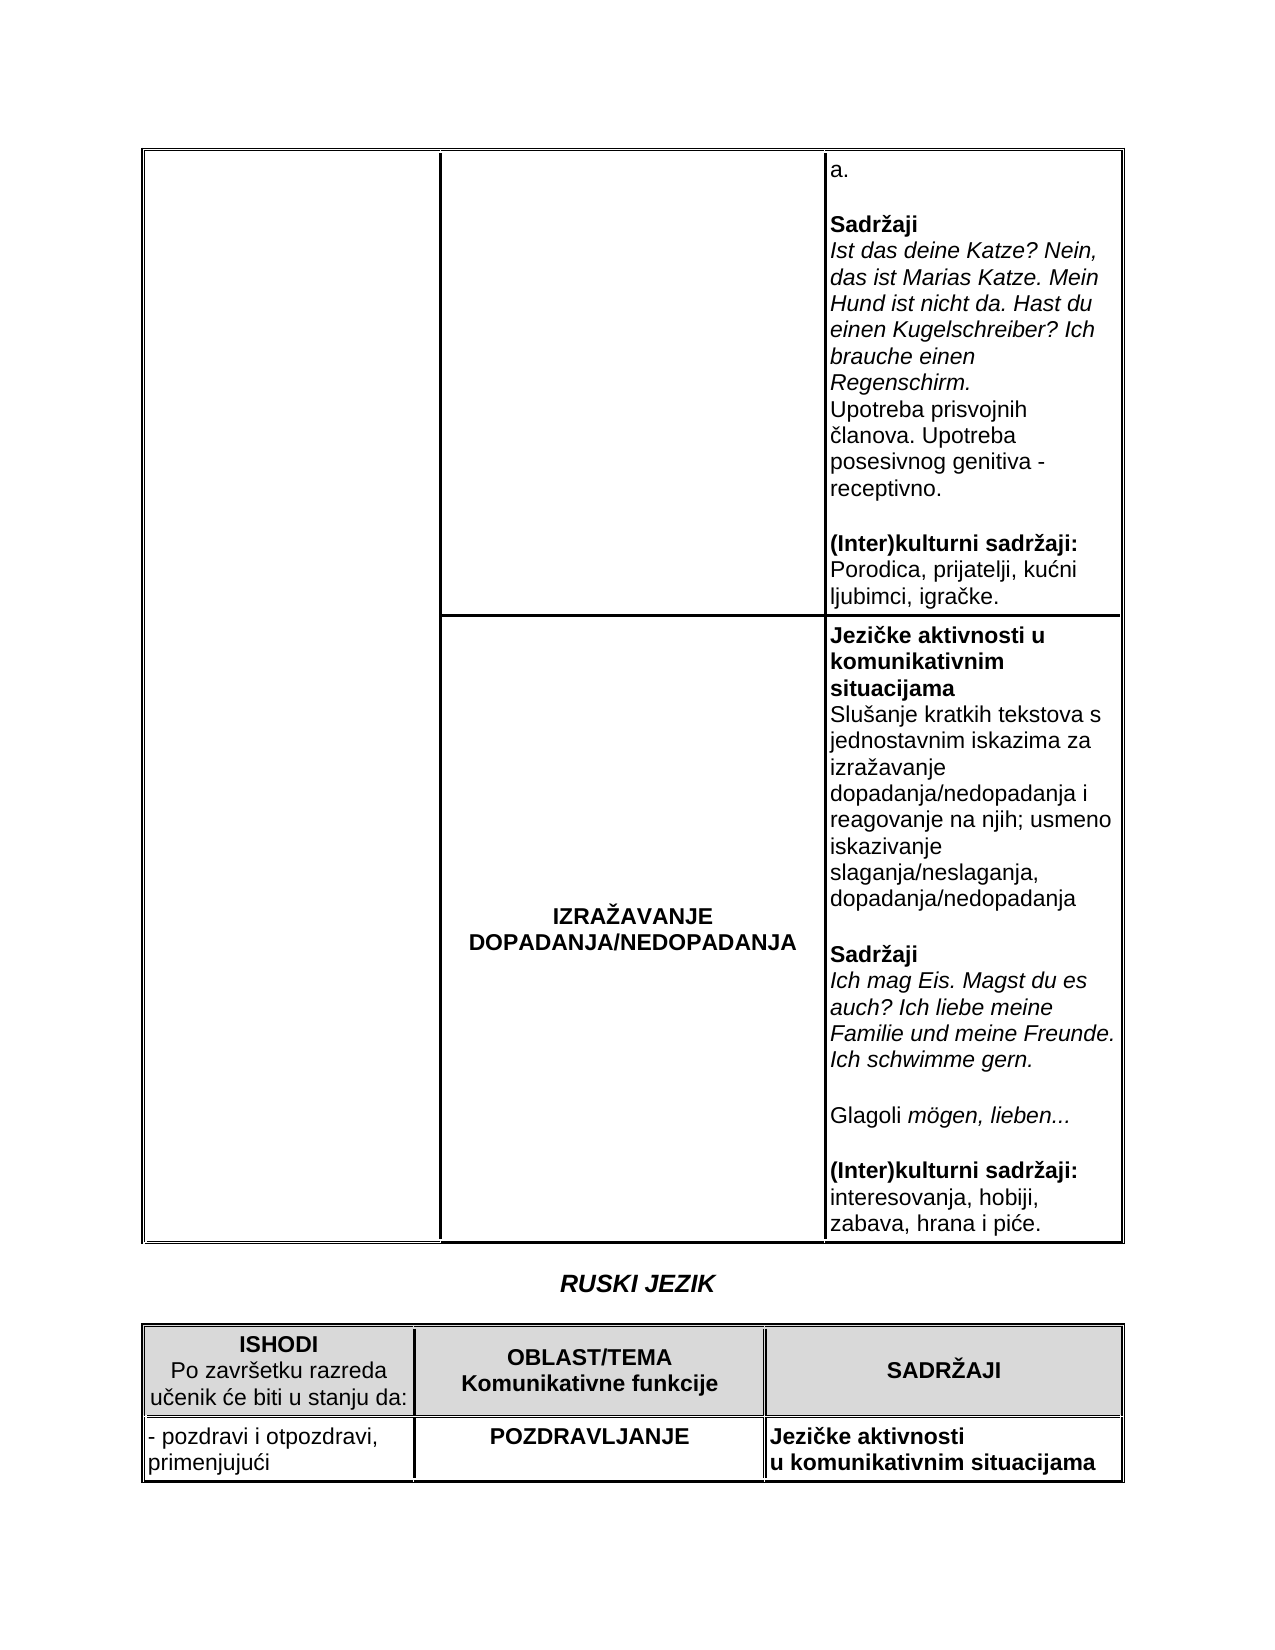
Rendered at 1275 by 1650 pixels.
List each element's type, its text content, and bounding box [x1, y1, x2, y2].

table_cell POZDRAVLJANJE [414, 1415, 765, 1480]
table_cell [765, 1415, 1123, 1480]
table_header SADRŽAJI [765, 1327, 1121, 1415]
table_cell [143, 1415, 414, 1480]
table_header OBLAST/TEMA Komunikativne funkcije [414, 1325, 765, 1415]
table_header ISHODI Po završetku razreda učenik će biti u stanju da: [145, 1325, 414, 1415]
text RUSKI JEZIK [148, 1269, 1127, 1298]
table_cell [825, 151, 1121, 614]
table_cell Jezičke aktivnosti u komunikativnim situacijama Slušanje kratkih tekstova s jednostavnim iskazima za izražavanje dopadanja/nedopadanja i reagovanje na njih; usmeno iskazivanje slaganja/neslaganja, dopadanja/nedopadanja Sadržaji Ich mag Eis. Magst du es auch? Ich liebe meine Familie und meine Freunde. Ich schwimme gern. Glagoli mögen, lieben... (Inter)kulturni sadržaji: interesovanja, hobiji, zabava, hrana i piće. [825, 614, 1121, 1241]
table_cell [440, 149, 825, 614]
table_cell IZRAŽAVANJE DOPADANJA/NEDOPADANJA [440, 617, 825, 1241]
